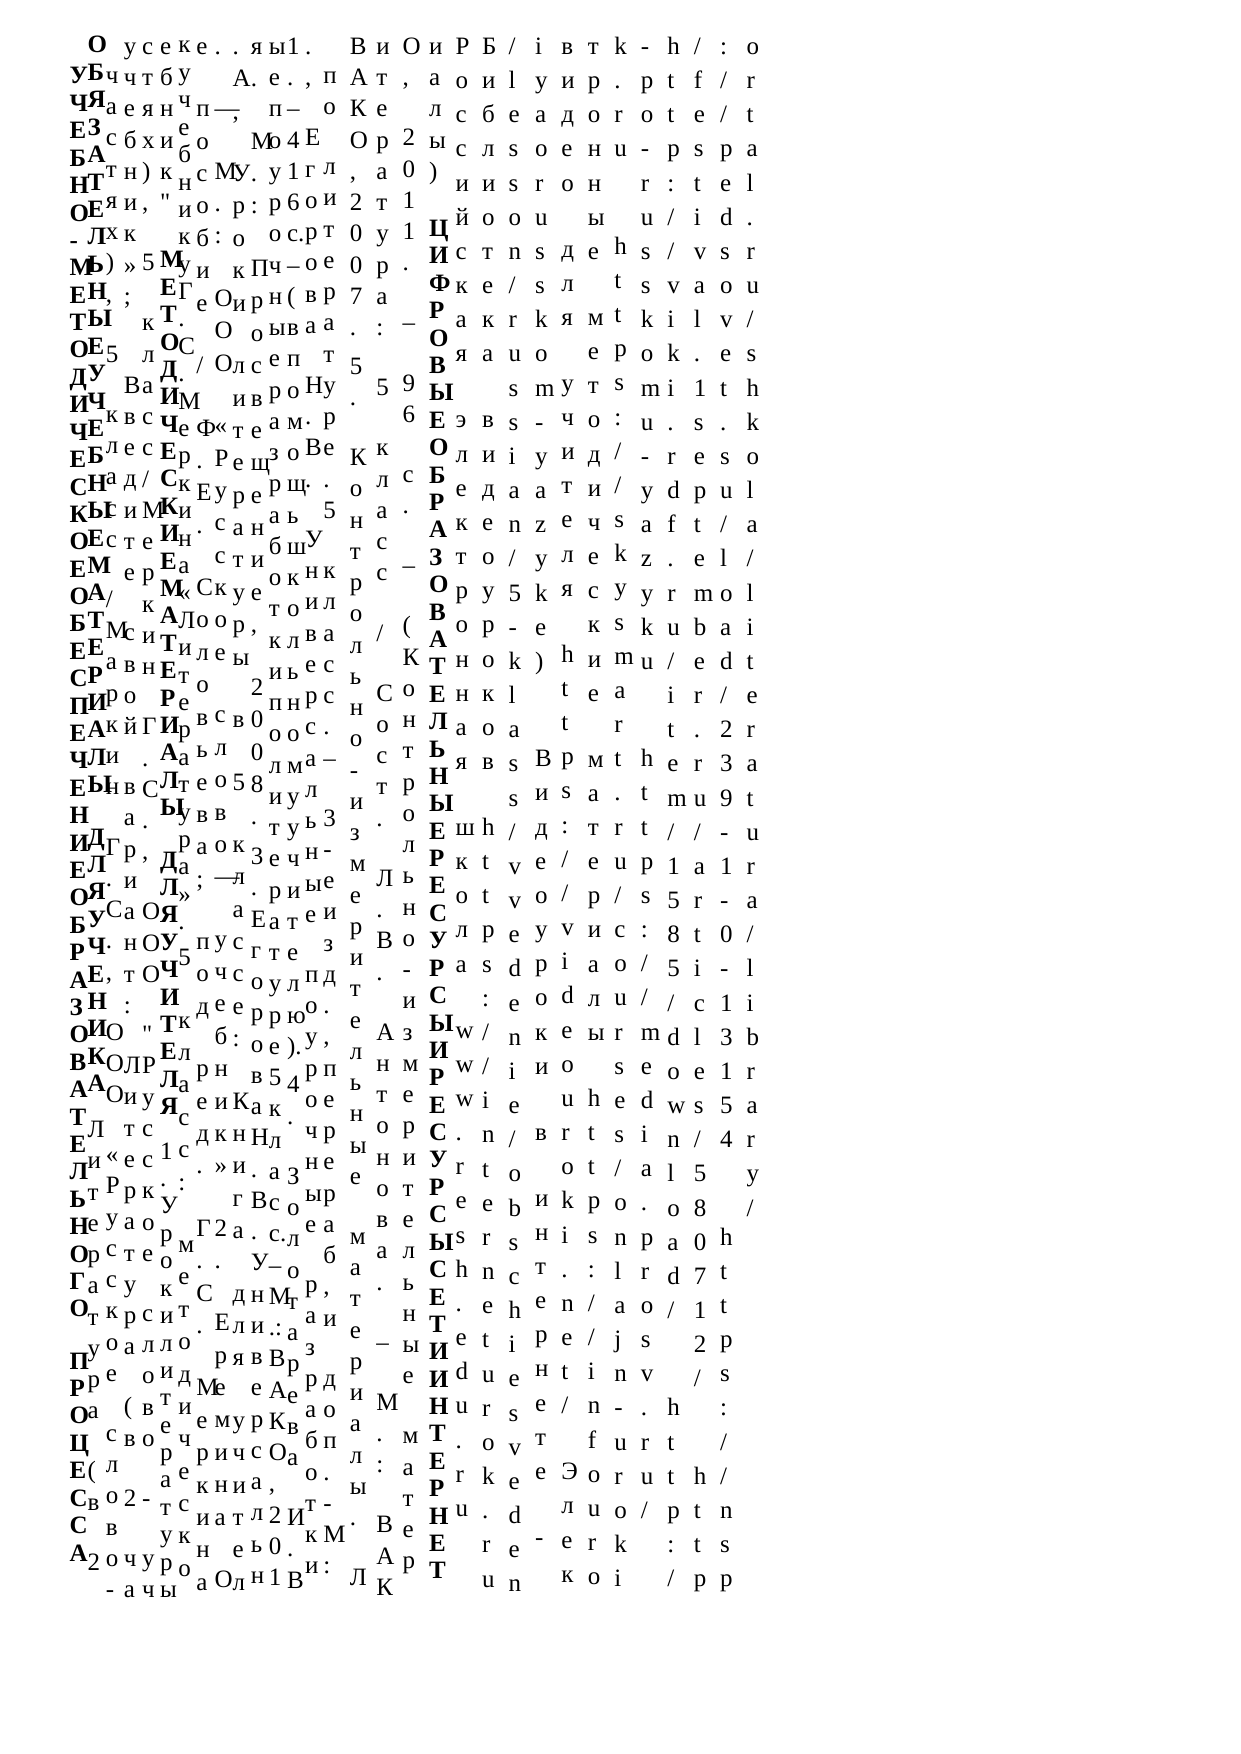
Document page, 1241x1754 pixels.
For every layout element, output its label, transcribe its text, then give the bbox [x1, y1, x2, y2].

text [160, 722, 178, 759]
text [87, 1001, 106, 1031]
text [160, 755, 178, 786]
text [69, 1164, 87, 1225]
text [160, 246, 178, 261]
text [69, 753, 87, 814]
text 3. Егорова Н.В. Универсальные поурочные разработки по литературе 5 класс. – М.: ВАКО, 2011. –416 с. – (в помощь школьному учителю). [251, 31, 305, 1591]
text МЕТОДИЧЕСКИЕ МАТЕРИАЛЫ ДЛЯ УЧИТЕЛЯ [160, 417, 178, 536]
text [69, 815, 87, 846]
text ОБЯЗАТЕЛЬНЫЕ УЧЕБНЫЕ МАТЕРИАЛЫ ДЛЯ УЧЕНИКА [87, 560, 106, 705]
text ОБЯЗАТЕЛЬНЫЕ УЧЕБНЫЕ МАТЕРИАЛЫ ДЛЯ УЧЕНИКА [87, 699, 106, 1000]
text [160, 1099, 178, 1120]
text ЦИФРОВЫЕ ОБРАЗОВАТЕЛЬНЫЕ РЕСУРСЫ И РЕСУРСЫ СЕТИ ИНТЕРНЕТ [429, 214, 455, 1584]
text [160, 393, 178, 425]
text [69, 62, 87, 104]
text 1. Уроки литературы к учебнику Г.С. Меркина «Литература». [160, 1137, 178, 1603]
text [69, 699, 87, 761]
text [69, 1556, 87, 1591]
text МЕТОДИЧЕСКИЕ МАТЕРИАЛЫ ДЛЯ УЧИТЕЛЯ [160, 773, 178, 893]
text УЧЕБНО-МЕТОДИЧЕСКОЕ ОБЕСПЕЧЕНИЕ ОБРАЗОВАТЕЛЬНОГО ПРОЦЕССА [69, 425, 87, 698]
text ОБЯЗАТЕЛЬНЫЕ УЧЕБНЫЕ МАТЕРИАЛЫ ДЛЯ УЧЕНИКА [87, 291, 106, 482]
text ОБЯЗАТЕЛЬНЫЕ УЧЕБНЫЕ МАТЕРИАЛЫ ДЛЯ УЧЕНИКА [87, 31, 106, 290]
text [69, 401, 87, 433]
text МЕТОДИЧЕСКИЕ МАТЕРИАЛЫ ДЛЯ УЧИТЕЛЯ [160, 254, 178, 399]
text 1. Уроки литературы к учебнику Г.С. Меркина «Литература». [178, 31, 196, 935]
